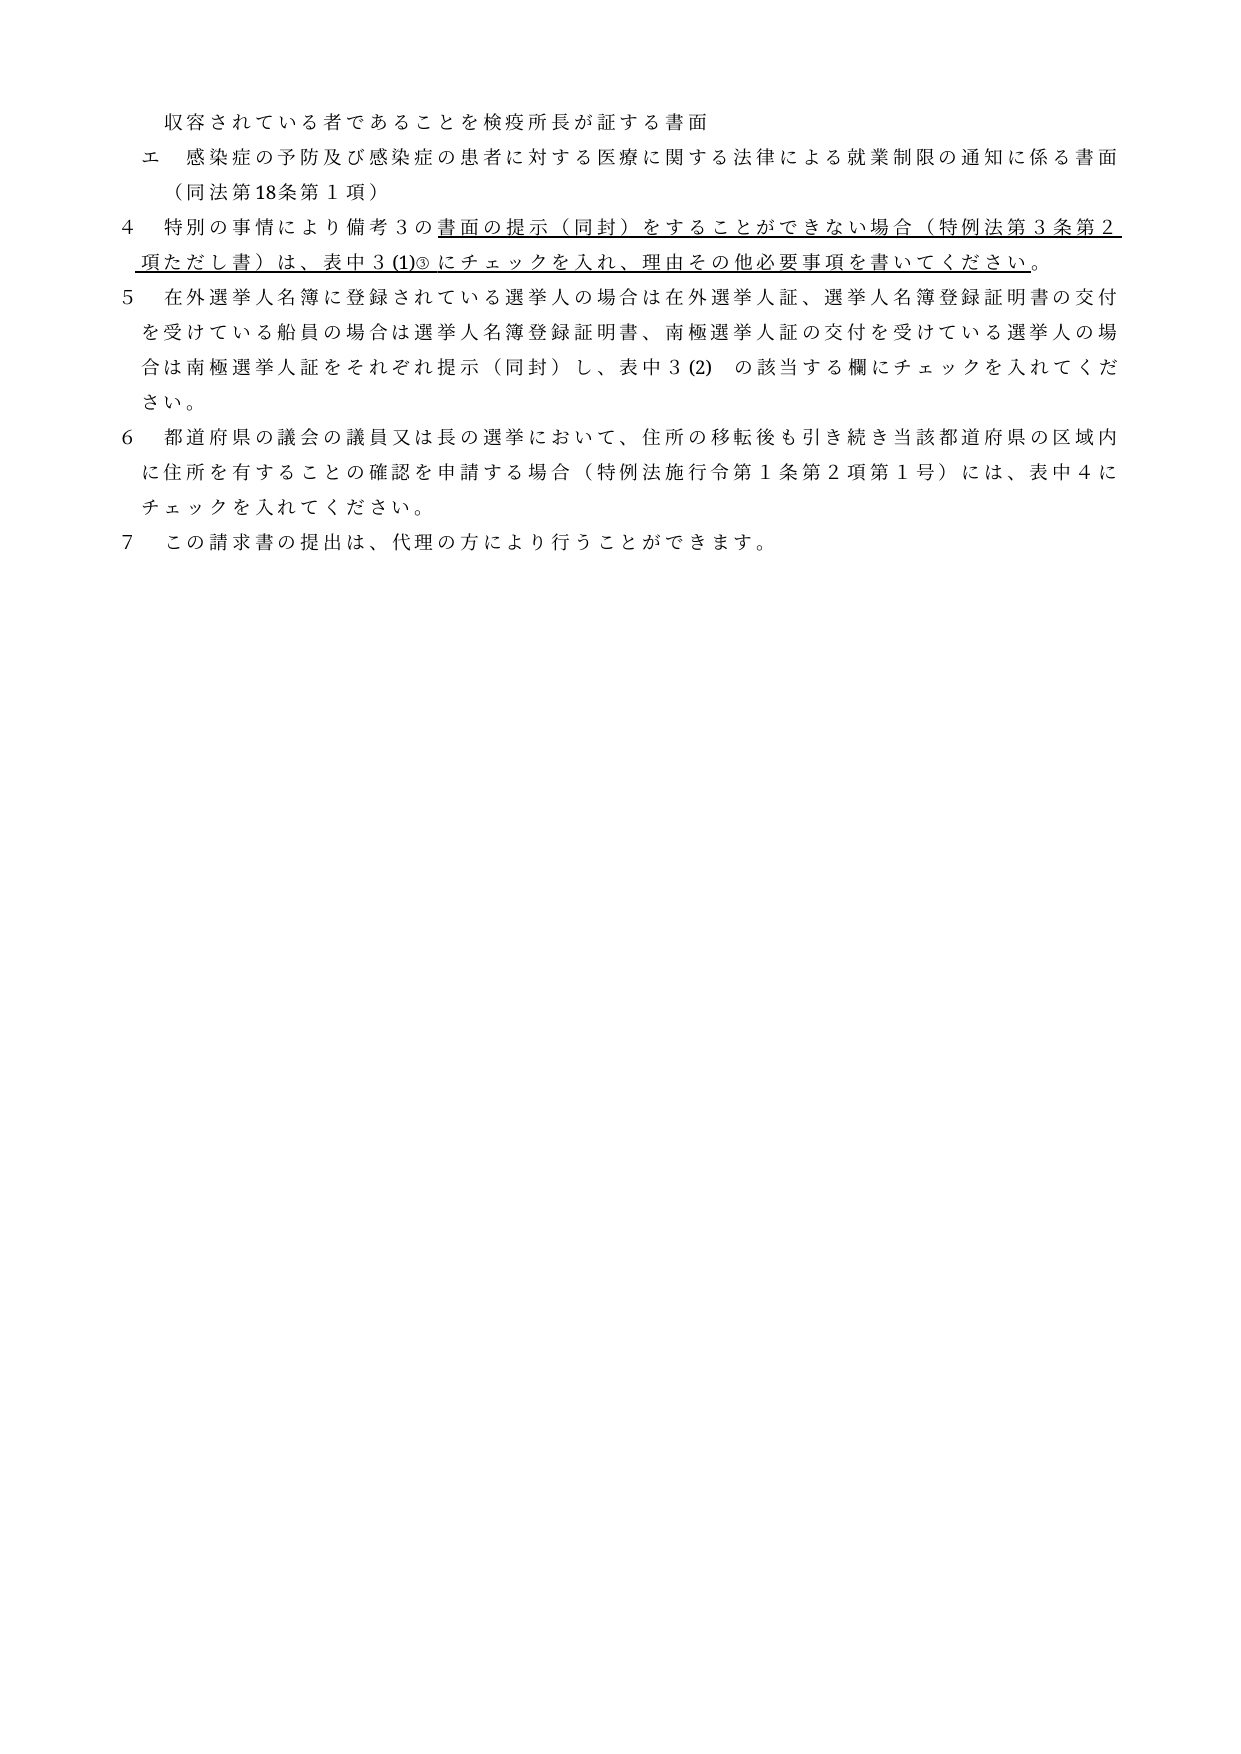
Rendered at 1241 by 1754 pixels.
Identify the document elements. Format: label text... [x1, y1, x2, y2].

text ４ 特別の事情により備考３の書面の提示（同封）をすることができない場合（特例法第３条第２項ただし書）は、表中３(1)③にチェックを入れ、理由その他必要事項を書いてください。 [118, 209, 1122, 279]
text ６ 都道府県の議会の議員又は長の選挙において、住所の移転後も引き続き当該都道府県の区域内に住所を有することの確認を申請する場合（特例法施行令第１条第２項第１号）には、表中４にチェックを入れてください。 [118, 419, 1122, 524]
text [138, 104, 1122, 139]
text ５ 在外選挙人名簿に登録されている選挙人の場合は在外選挙人証、選挙人名簿登録証明書の交付を受けている船員の場合は選挙人名簿登録証明書、南極選挙人証の交付を受けている選挙人の場合は南極選挙人証をそれぞれ提示（同封）し、表中３(2)の該当する欄にチェックを入れてください。 [118, 279, 1122, 419]
text エ 感染症の予防及び感染症の患者に対する医療に関する法律による就業制限の通知に係る書面（同法第18条第１項） [138, 139, 1122, 209]
text ７ この請求書の提出は、代理の方により行うことができます。 [118, 524, 1122, 559]
